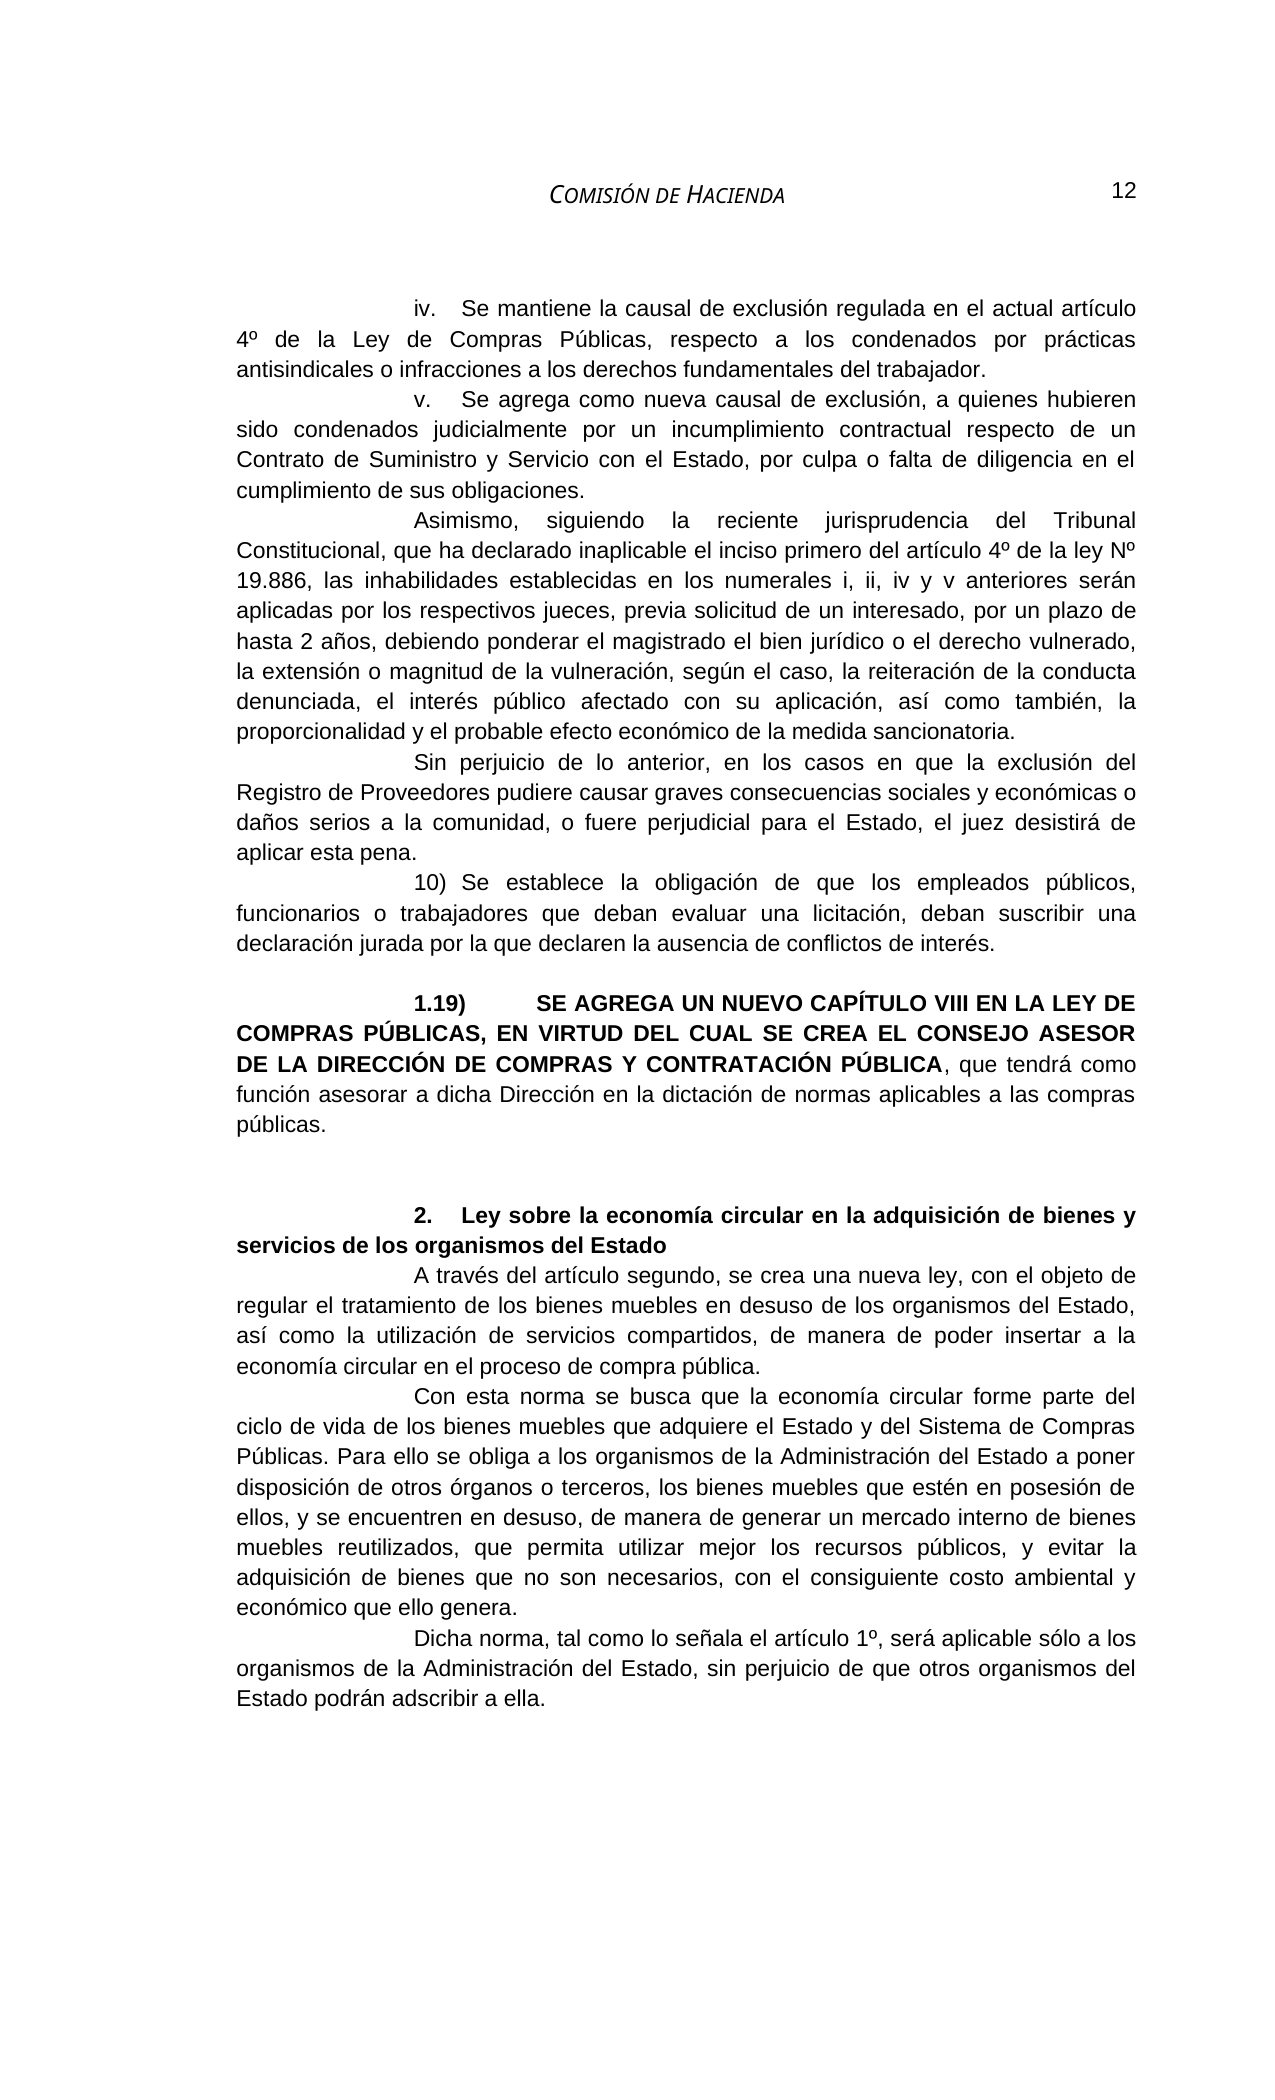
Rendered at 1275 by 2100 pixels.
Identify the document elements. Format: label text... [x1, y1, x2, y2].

text 2. Ley sobre la economía circular en la adquisición de bienes y servicios de los organismos del Estado [236, 1202, 1137, 1258]
text 1.19) SE AGREGA UN NUEVO CAPÍTULO VIII EN LA LEY DE COMPRAS PÚBLICAS, EN VIRTUD DEL CUAL SE CREA EL CONSEJO ASESOR DE LA DIRECCIÓN DE COMPRAS Y CONTRATACIÓN PÚBLICA, que tendrá como función asesorar a dicha Dirección en la dictación de normas aplicables a las compras públicas. [236, 990, 1137, 1137]
text A través del artículo segundo, se crea una nueva ley, con el objeto de regular el tratamiento de los bienes muebles en desuso de los organismos del Estado, así como la utilización de servicios compartidos, de manera de poder insertar a la economía circular en el proceso de compra pública. [236, 1262, 1137, 1379]
text iv. Se mantiene la causal de exclusión regulada en el actual artículo 4º de la Ley de Compras Públicas, respecto a los condenados por prácticas antisindicales o infracciones a los derechos fundamentales del trabajador. [236, 295, 1137, 382]
text Con esta norma se busca que la economía circular forme parte del ciclo de vida de los bienes muebles que adquiere el Estado y del Sistema de Compras Públicas. Para ello se obliga a los organismos de la Administración del Estado a poner disposición de otros órganos o terceros, los bienes muebles que estén en posesión de ellos, y se encuentren en desuso, de manera de generar un mercado interno de bienes muebles reutilizados, que permita utilizar mejor los recursos públicos, y evitar la adquisición de bienes que no son necesarios, con el consiguiente costo ambiental y económico que ello genera. [236, 1383, 1137, 1621]
text 10) Se establece la obligación de que los empleados públicos, funcionarios o trabajadores que deban evaluar una licitación, deban suscribir una declaración jurada por la que declaren la ausencia de conflictos de interés. [236, 869, 1137, 956]
text Sin perjuicio de lo anterior, en los casos en que la exclusión del Registro de Proveedores pudiere causar graves consecuencias sociales y económicas o daños serios a la comunidad, o fuere perjudicial para el Estado, el juez desistirá de aplicar esta pena. [236, 748, 1137, 865]
text v. Se agrega como nueva causal de exclusión, a quienes hubieren sido condenados judicialmente por un incumplimiento contractual respecto de un Contrato de Suministro y Servicio con el Estado, por culpa o falta de diligencia en el cumplimiento de sus obligaciones. [236, 386, 1137, 503]
text Asimismo, siguiendo la reciente jurisprudencia del Tribunal Constitucional, que ha declarado inaplicable el inciso primero del artículo 4º de la ley Nº 19.886, las inhabilidades establecidas en los numerales i, ii, iv y v anteriores serán aplicadas por los respectivos jueces, previa solicitud de un interesado, por un plazo de hasta 2 años, debiendo ponderar el magistrado el bien jurídico o el derecho vulnerado, la extensión o magnitud de la vulneración, según el caso, la reiteración de la conducta denunciada, el interés público afectado con su aplicación, así como también, la proporcionalidad y el probable efecto económico de la medida sancionatoria. [236, 507, 1137, 744]
text Dicha norma, tal como lo señala el artículo 1º, será aplicable sólo a los organismos de la Administración del Estado, sin perjuicio de que otros organismos del Estado podrán adscribir a ella. [236, 1624, 1137, 1711]
